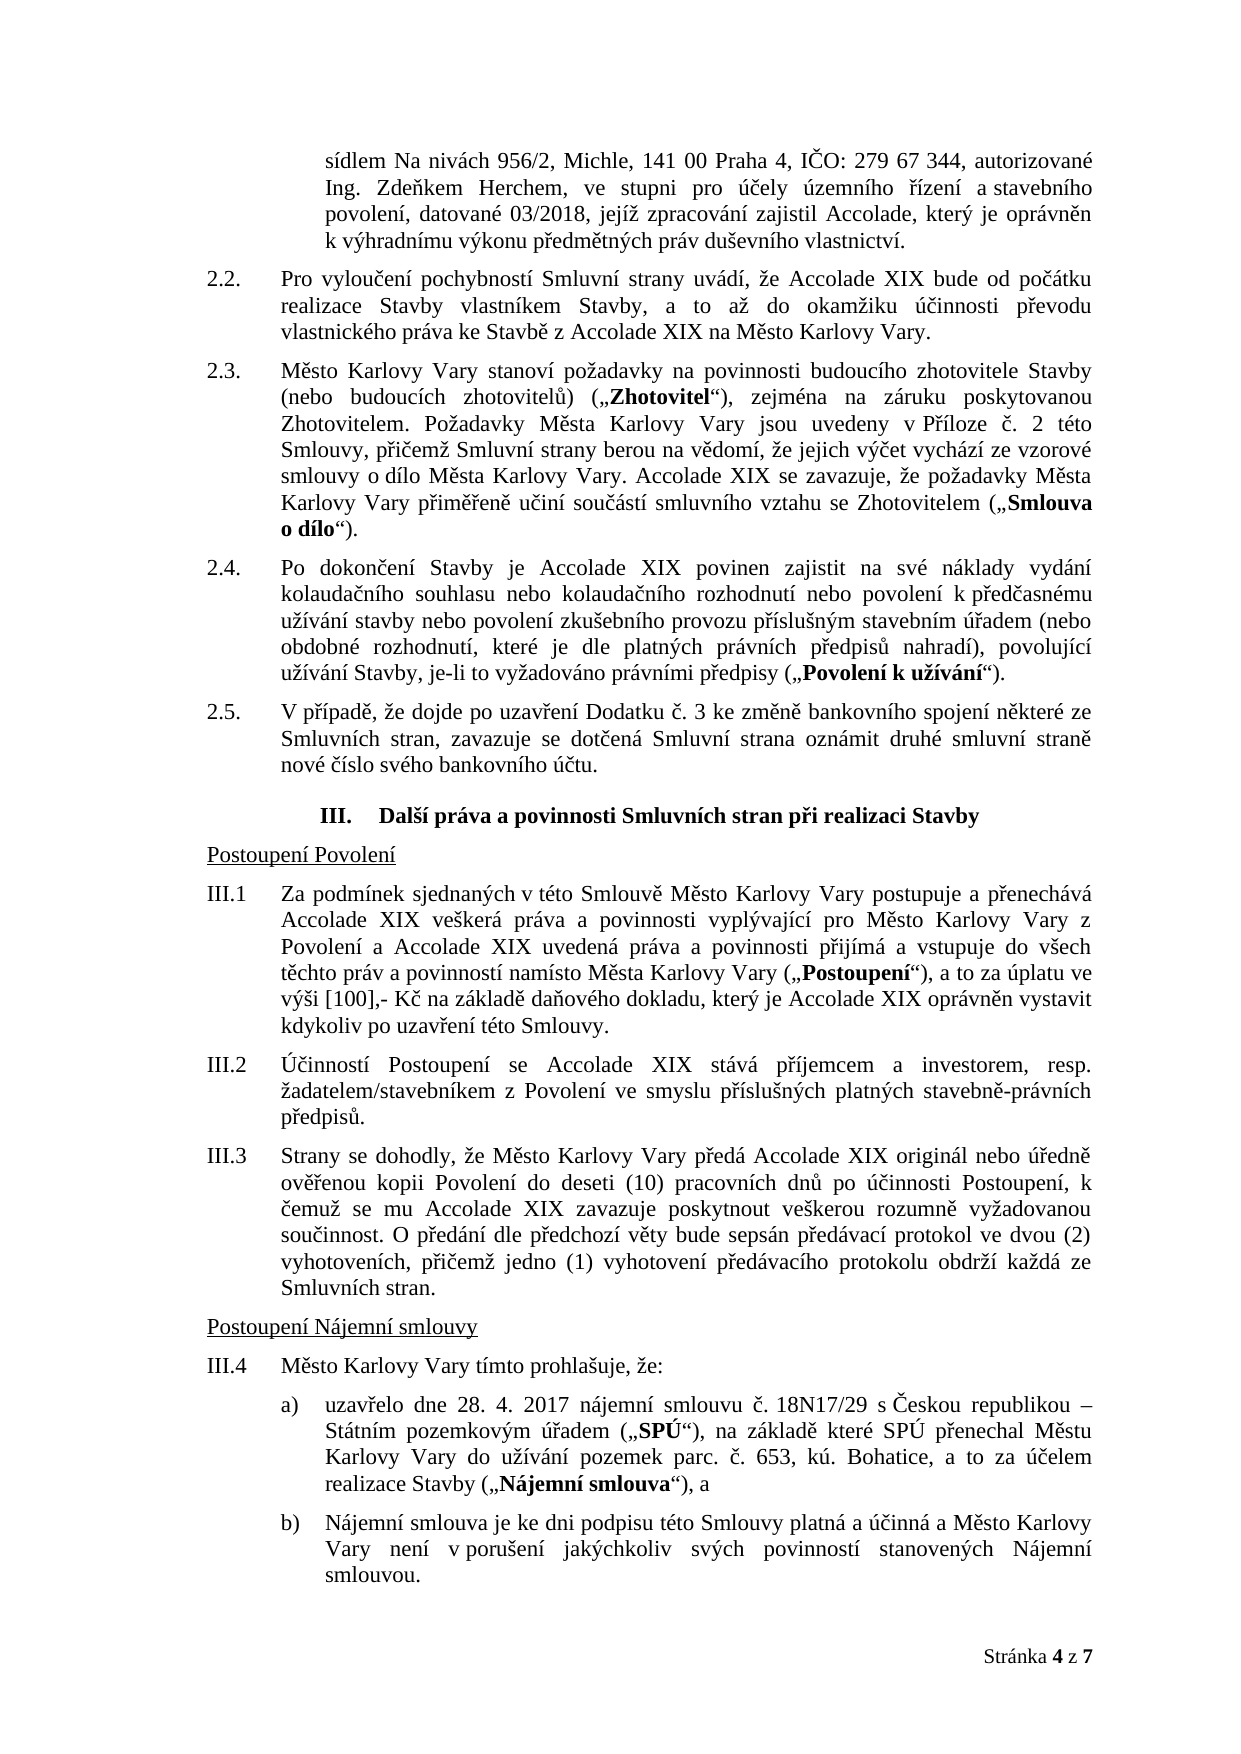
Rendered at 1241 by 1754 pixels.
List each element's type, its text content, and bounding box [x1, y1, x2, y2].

list Strany se dohodly, že Město Karlovy Vary předá Accolade XIX originál nebo úředně ověřenou kopii Povolení do deseti (10) pracovních dnů po účinnosti Postoupení, k čemuž se mu Accolade XIX zavazuje poskytnout veškerou rozumně vyžadovanou součinnost. O předání dle předchozí věty bude sepsán předávací protokol ve dvou (2) vyhotoveních, přičemž jedno (1) vyhotovení předávacího protokolu obdrží každá ze Smluvních stran. [207, 1142, 1093, 1300]
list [281, 148, 1093, 253]
list Po dokončení Stavby je Accolade XIX povinen zajistit na své náklady vydání kolaudačního souhlasu nebo kolaudačního rozhodnutí nebo povolení k předčasnému užívání stavby nebo povolení zkušebního provozu příslušným stavebním úřadem (nebo obdobné rozhodnutí, které je dle platných právních předpisů nahradí), povolující užívání Stavby, je-li to vyžadováno právními předpisy („Povolení k užívání“). [207, 554, 1093, 686]
list Účinností Postoupení se Accolade XIX stává příjemcem a investorem, resp. žadatelem/stavebníkem z Povolení ve smyslu příslušných platných stavebně-právních předpisů. [207, 1051, 1093, 1130]
list V případě, že dojde po uzavření Dodatku č. 3 ke změně bankovního spojení některé ze Smluvních stran, zavazuje se dotčená Smluvní strana oznámit druhé smluvní straně nové číslo svého bankovního účtu. [207, 698, 1093, 777]
list uzavřelo dne 28. 4. 2017 nájemní smlouvu č. 18N17/29 s Českou republikou – Státním pozemkovým úřadem („SPÚ“), na základě které SPÚ přenechal Městu Karlovy Vary do užívání pozemek parc. č. 653, kú. Bohatice, a to za účelem realizace Stavby („Nájemní smlouva“), a [281, 1391, 1093, 1496]
list Postoupení Povolení [207, 841, 1093, 868]
list Za podmínek sjednaných v této Smlouvě Město Karlovy Vary postupuje a přenechává Accolade XIX veškerá práva a povinnosti vyplývající pro Město Karlovy Vary z Povolení a Accolade XIX uvedená práva a povinnosti přijímá a vstupuje do všech těchto práv a povinností namísto Města Karlovy Vary („Postoupení“), a to za úplatu ve výši [100],- Kč na základě daňového dokladu, který je Accolade XIX oprávněn vystavit kdykoliv po uzavření této Smlouvy. [207, 880, 1093, 1038]
list Postoupení Nájemní smlouvy [207, 1313, 1093, 1339]
list Město Karlovy Vary stanoví požadavky na povinnosti budoucího zhotovitele Stavby (nebo budoucích zhotovitelů) („Zhotovitel“), zejména na záruku poskytovanou Zhotovitelem. Požadavky Města Karlovy Vary jsou uvedeny v Příloze č. 2 této Smlouvy, přičemž Smluvní strany berou na vědomí, že jejich výčet vychází ze vzorové smlouvy o dílo Města Karlovy Vary. Accolade XIX se zavazuje, že požadavky Města Karlovy Vary přiměřeně učiní součástí smluvního vztahu se Zhotovitelem („Smlouva o dílo“). [207, 357, 1093, 542]
list Nájemní smlouva je ke dni podpisu této Smlouvy platná a účinná a Město Karlovy Vary není v porušení jakýchkoliv svých povinností stanovených Nájemní smlouvou. [281, 1508, 1093, 1588]
list Město Karlovy Vary tímto prohlašuje, že: [207, 1352, 1093, 1378]
list Další práva a povinnosti Smluvních stran při realizaci Stavby [207, 802, 1093, 829]
list Pro vyloučení pochybností Smluvní strany uvádí, že Accolade XIX bude od počátku realizace Stavby vlastníkem Stavby, a to až do okamžiku účinnosti převodu vlastnického práva ke Stavbě z Accolade XIX na Město Karlovy Vary. [207, 266, 1093, 344]
